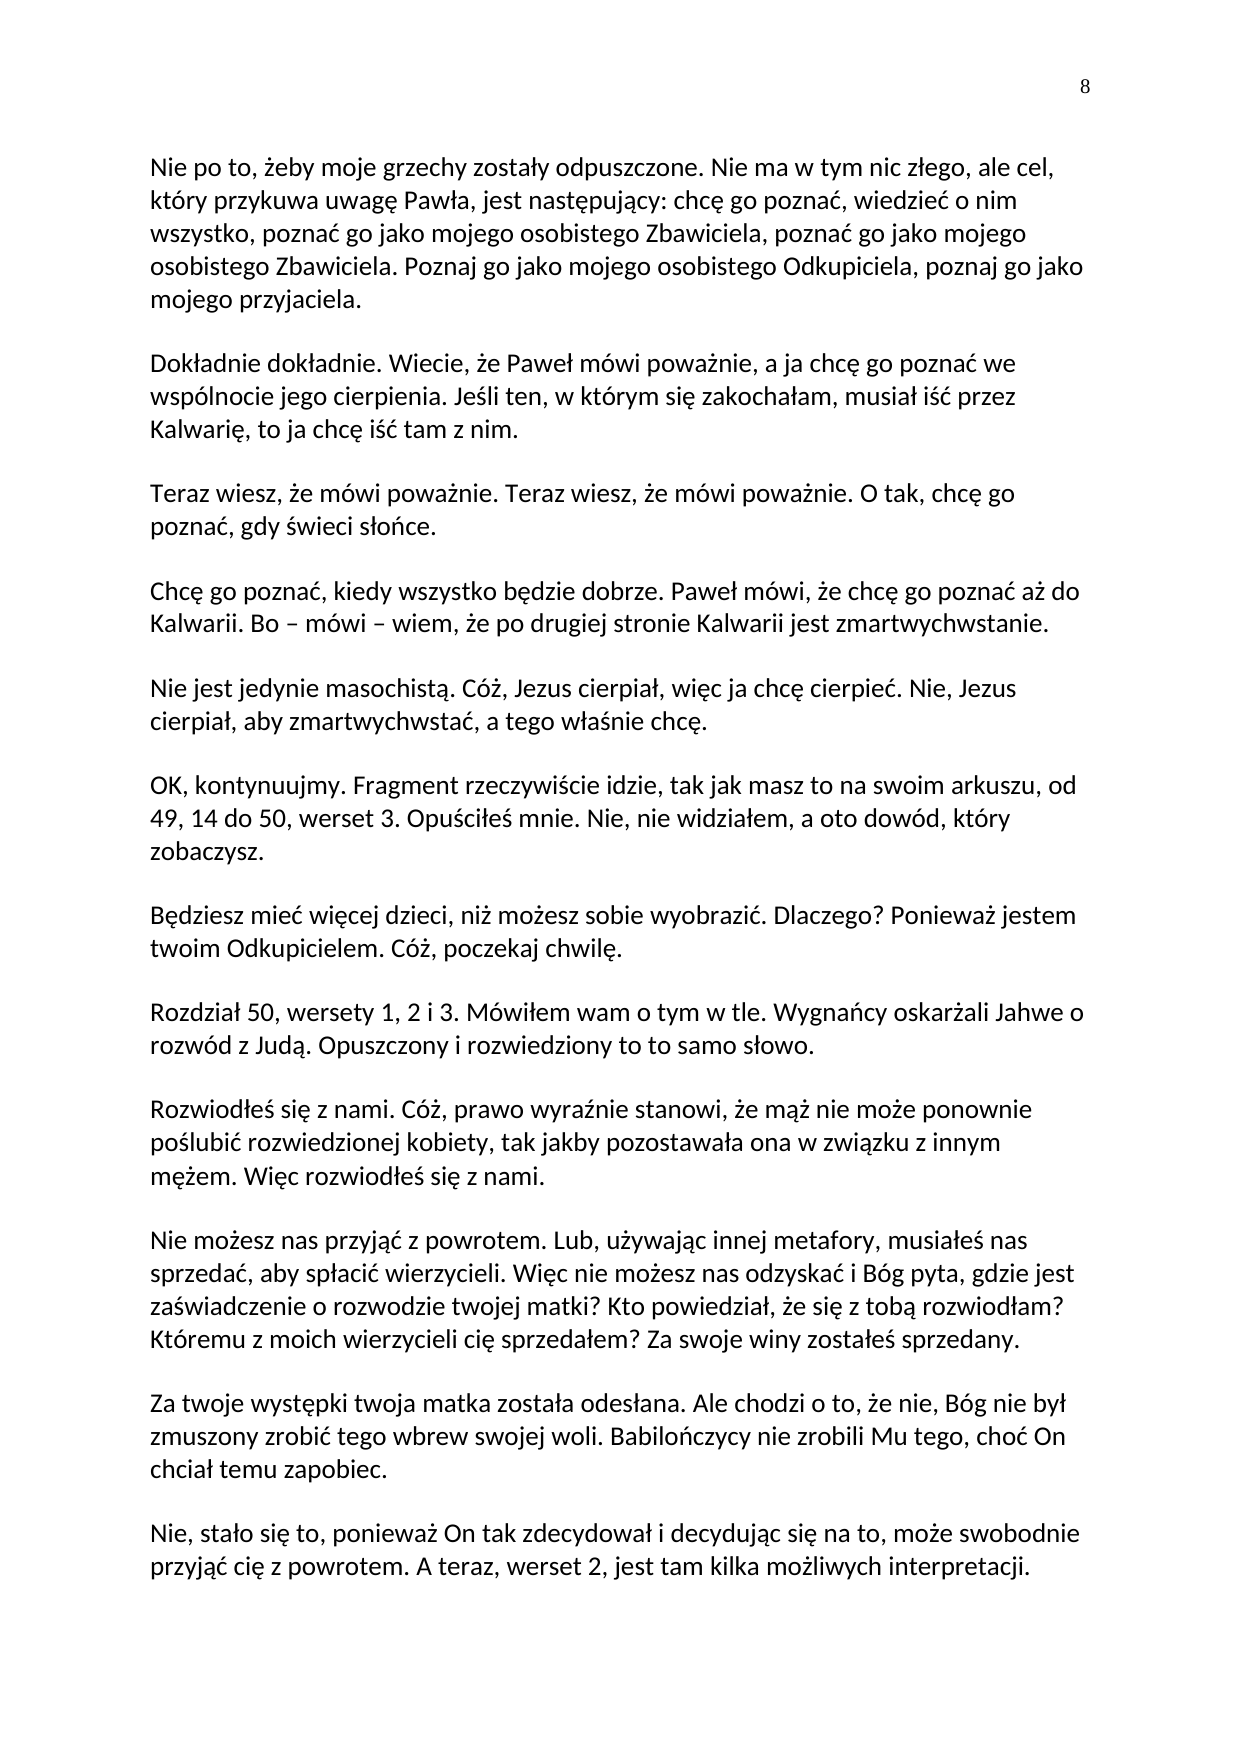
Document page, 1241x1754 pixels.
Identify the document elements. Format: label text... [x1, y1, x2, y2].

text Dokładnie dokładnie. Wiecie, że Paweł mówi poważnie, a ja chcę go poznać we wspólnocie jego cierpienia. Jeśli ten, w którym się zakochałam, musiał iść przez Kalwarię, to ja chcę iść tam z nim. [150, 346, 1090, 445]
text Nie możesz nas przyjąć z powrotem. Lub, używając innej metafory, musiałeś nas sprzedać, aby spłacić wierzycieli. Więc nie możesz nas odzyskać i Bóg pyta, gdzie jest zaświadczenie o rozwodzie twojej matki? Kto powiedział, że się z tobą rozwiodłam? Któremu z moich wierzycieli cię sprzedałem? Za swoje winy zostałeś sprzedany. [150, 1223, 1090, 1355]
text Rozdział 50, wersety 1, 2 i 3. Mówiłem wam o tym w tle. Wygnańcy oskarżali Jahwe o rozwód z Judą. Opuszczony i rozwiedziony to to samo słowo. [150, 995, 1090, 1061]
text Będziesz mieć więcej dzieci, niż możesz sobie wyobrazić. Dlaczego? Ponieważ jestem twoim Odkupicielem. Cóż, poczekaj chwilę. [150, 898, 1090, 964]
text OK, kontynuujmy. Fragment rzeczywiście idzie, tak jak masz to na swoim arkuszu, od 49, 14 do 50, werset 3. Opuściłeś mnie. Nie, nie widziałem, a oto dowód, który zobaczysz. [150, 768, 1090, 867]
text Chcę go poznać, kiedy wszystko będzie dobrze. Paweł mówi, że chcę go poznać aż do Kalwarii. Bo – mówi – wiem, że po drugiej stronie Kalwarii jest zmartwychwstanie. [150, 574, 1090, 640]
text Nie po to, żeby moje grzechy zostały odpuszczone. Nie ma w tym nic złego, ale cel, który przykuwa uwagę Pawła, jest następujący: chcę go poznać, wiedzieć o nim wszystko, poznać go jako mojego osobistego Zbawiciela, poznać go jako mojego osobistego Zbawiciela. Poznaj go jako mojego osobistego Odkupiciela, poznaj go jako mojego przyjaciela. [150, 150, 1090, 315]
text Rozwiodłeś się z nami. Cóż, prawo wyraźnie stanowi, że mąż nie może ponownie poślubić rozwiedzionej kobiety, tak jakby pozostawała ona w związku z innym mężem. Więc rozwiodłeś się z nami. [150, 1093, 1090, 1192]
text Za twoje występki twoja matka została odesłana. Ale chodzi o to, że nie, Bóg nie był zmuszony zrobić tego wbrew swojej woli. Babilończycy nie zrobili Mu tego, choć On chciał temu zapobiec. [150, 1386, 1090, 1485]
text Nie jest jedynie masochistą. Cóż, Jezus cierpiał, więc ja chcę cierpieć. Nie, Jezus cierpiał, aby zmartwychwstać, a tego właśnie chcę. [150, 671, 1090, 737]
text Teraz wiesz, że mówi poważnie. Teraz wiesz, że mówi poważnie. O tak, chcę go poznać, gdy świeci słońce. [150, 476, 1090, 542]
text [150, 1516, 1090, 1582]
